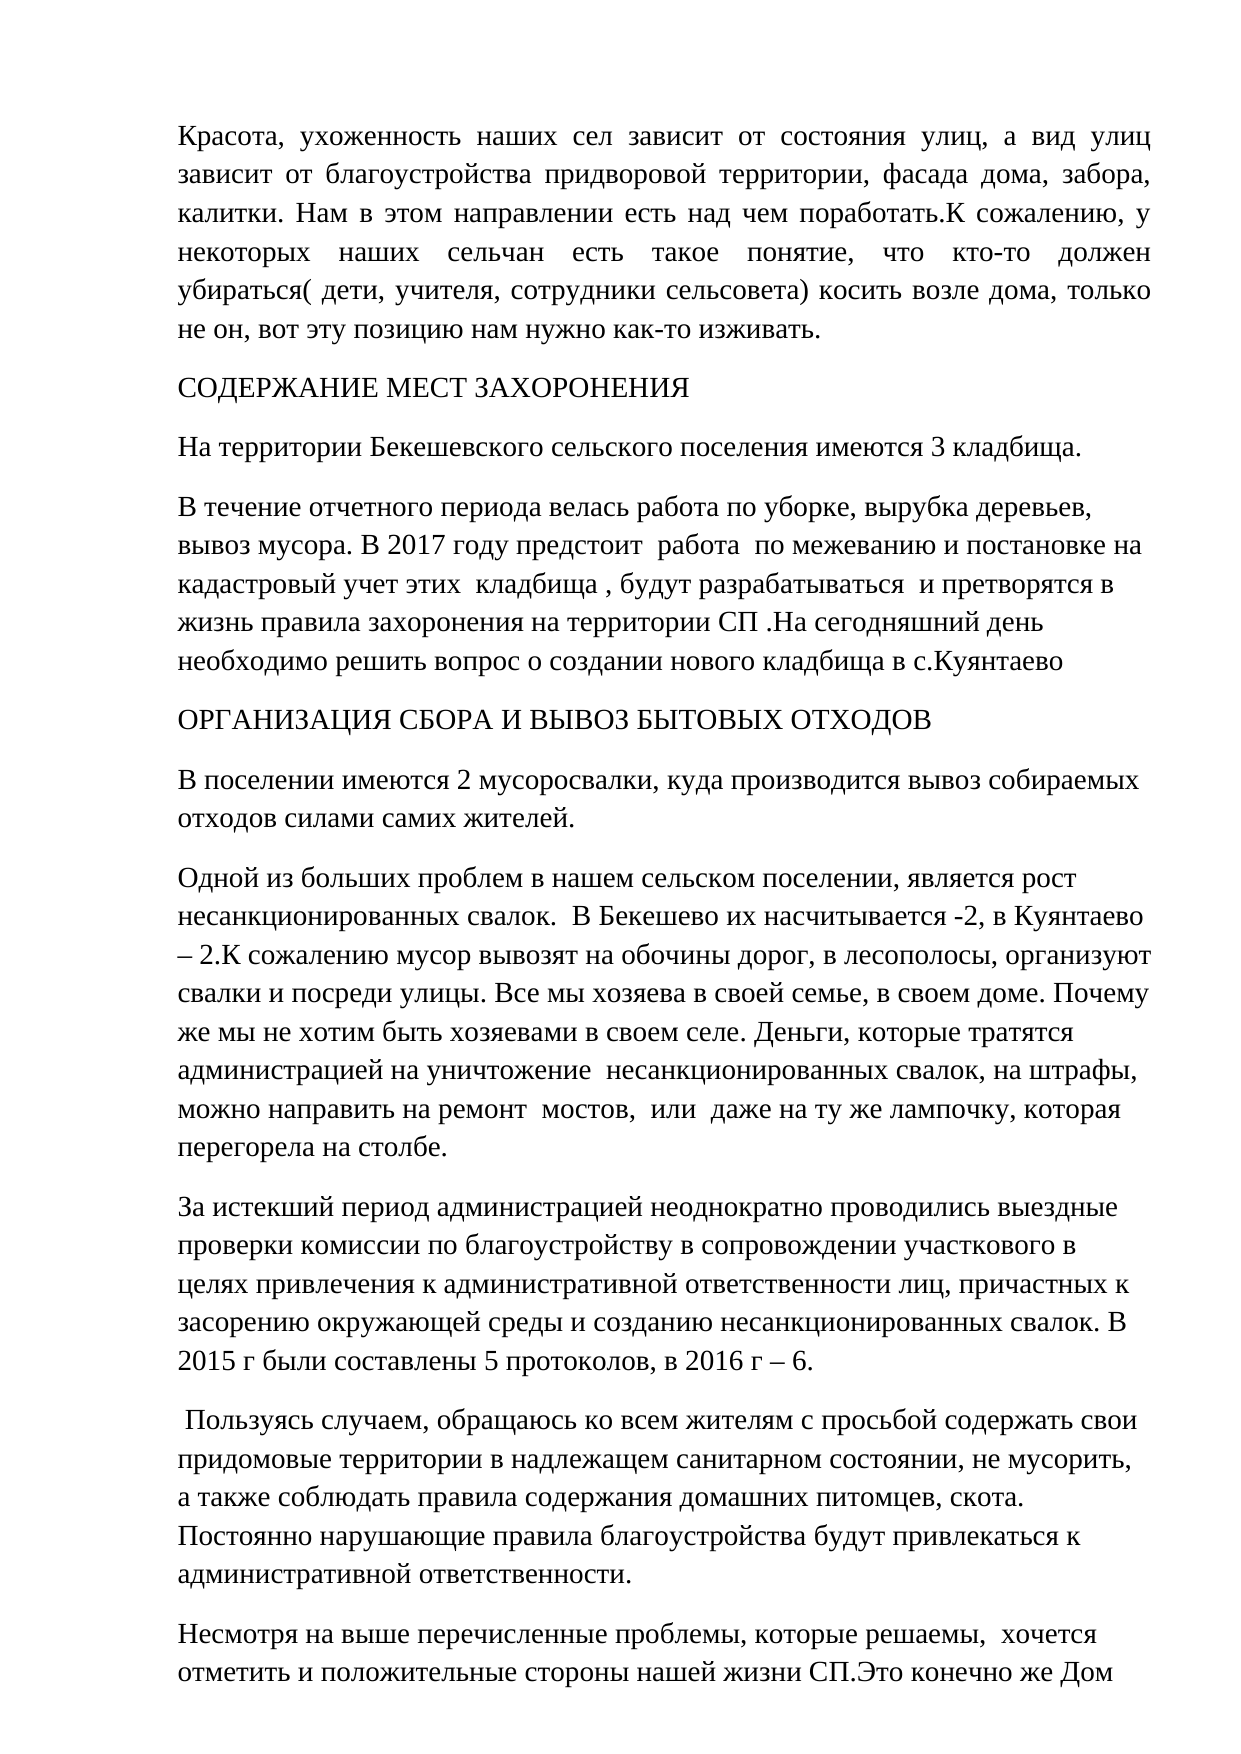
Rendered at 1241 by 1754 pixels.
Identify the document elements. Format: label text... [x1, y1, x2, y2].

text ОРГАНИЗАЦИЯ СБОРА И ВЫВОЗ БЫТОВЫХ ОТХОДОВ [177, 702, 1152, 736]
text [177, 1616, 1152, 1688]
text Красота, ухоженность наших сел зависит от состояния улиц, а вид улиц зависит от благоустройства придворовой территории, фасада дома, забора, калитки. Нам в этом направлении есть над чем поработать.К сожалению, у некоторых наших сельчан есть такое понятие, что кто-то должен убираться( дети, учителя, сотрудники сельсовета) косить возле дома, только не он, вот эту позицию нам нужно как-то изживать. [177, 118, 1152, 344]
text В течение отчетного периода велась работа по уборке, вырубка деревьев, вывоз мусора. В 2017 году предстоит работа по межеванию и постановке на кадастровый учет этих кладбища , будут разрабатываться и претворятся в жизнь правила захоронения на территории СП .На сегодняшний день необходимо решить вопрос о создании нового кладбища в с.Куянтаево [177, 489, 1152, 677]
text СОДЕРЖАНИЕ МЕСТ ЗАХОРОНЕНИЯ [177, 370, 1152, 404]
text За истекший период администрацией неоднократно проводились выездные проверки комиссии по благоустройству в сопровождении участкового в целях привлечения к административной ответственности лиц, причастных к засорению окружающей среды и созданию несанкционированных свалок. В 2015 г были составлены 5 протоколов, в 2016 г – 6. [177, 1189, 1152, 1377]
text В поселении имеются 2 мусоросвалки, куда производится вывоз собираемых отходов силами самих жителей. [177, 762, 1152, 834]
text Одной из больших проблем в нашем сельском поселении, является рост несанкционированных свалок. В Бекешево их насчитывается -2, в Куянтаево – 2.К сожалению мусор вывозят на обочины дорог, в лесополосы, организуют свалки и посреди улицы. Все мы хозяева в своей семье, в своем доме. Почему же мы не хотим быть хозяевами в своем селе. Деньги, которые тратятся администрацией на уничтожение несанкционированных свалок, на штрафы, можно направить на ремонт мостов, или даже на ту же лампочку, которая перегорела на столбе. [177, 860, 1152, 1163]
text Пользуясь случаем, обращаюсь ко всем жителям с просьбой содержать свои придомовые территории в надлежащем санитарном состоянии, не мусорить, а также соблюдать правила содержания домашних питомцев, скота. Постоянно нарушающие правила благоустройства будут привлекаться к административной ответственности. [177, 1402, 1152, 1590]
text На территории Бекешевского сельского поселения имеются 3 кладбища. [177, 429, 1152, 463]
